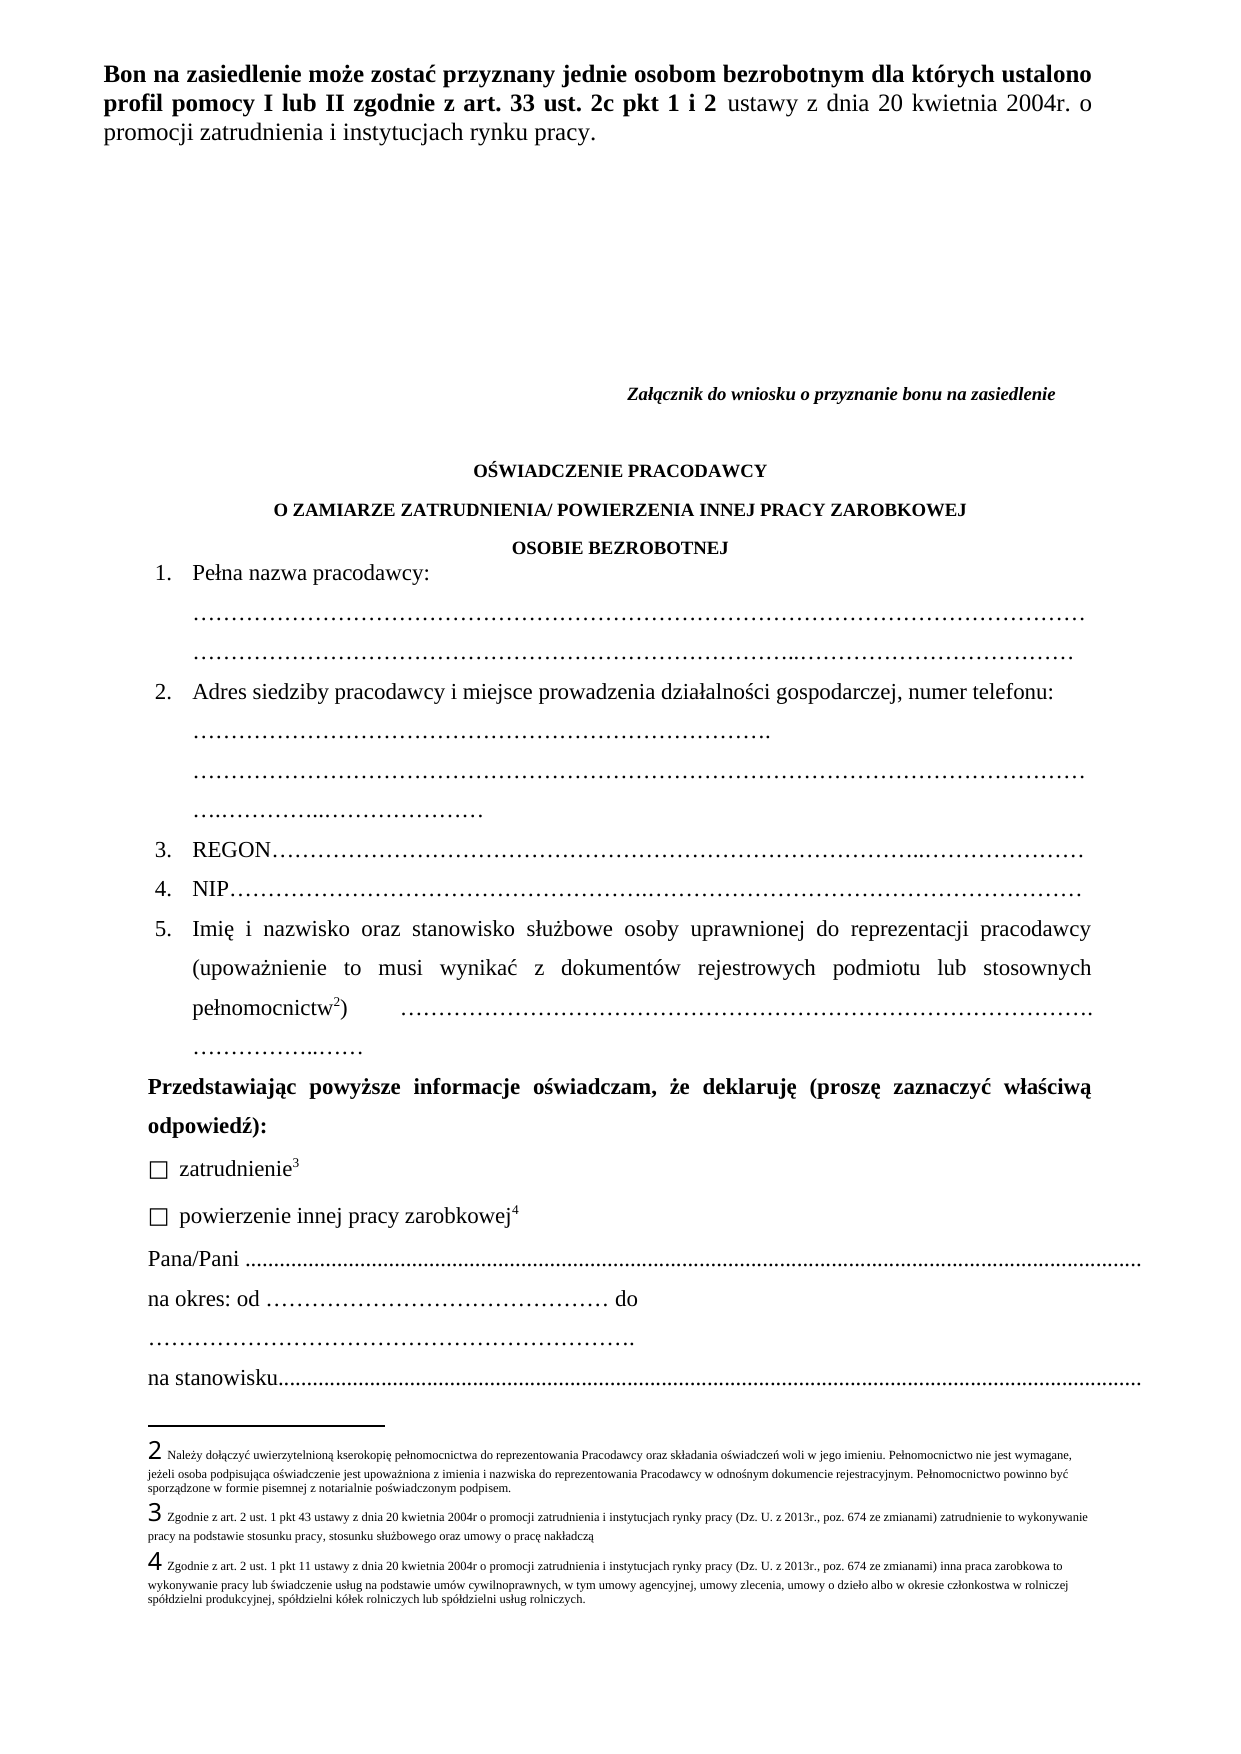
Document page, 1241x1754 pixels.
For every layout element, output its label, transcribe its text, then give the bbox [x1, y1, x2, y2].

text Bon na zasiedlenie może zostać przyznany jednie osobom bezrobotnym dla których ustalono profil pomocy I lub II zgodnie z art. 33 ust. 2c pkt 1 i 2 ustawy z dnia 20 kwietnia 2004r. o promocji zatrudnienia i instytucjach rynku pracy. [103, 59, 1093, 145]
list REGON…………………………………………………………………………..………………… [154, 836, 1093, 862]
list powierzenie innej pracy zarobkowej [148, 1198, 1093, 1230]
list Imię i nazwisko oraz stanowisko służbowe osoby uprawnionej do reprezentacji pracodawcy (upoważnienie to musi wynikać z dokumentów rejestrowych podmiotu lub stosownych pełnomocnictw) ……………………………………………………………………………….……………..…… [154, 915, 1093, 1059]
text OŚWIADCZENIE PRACODAWCY [148, 457, 1093, 482]
text ……………………………………………………………………………………………………………………………………………………………………………..……………………………… [192, 599, 1093, 665]
text OSOBIE BEZROBOTNEJ [148, 534, 1093, 559]
text na stanowisku [148, 1364, 1093, 1390]
list zatrudnienie [148, 1152, 1093, 1183]
list Pełna nazwa pracodawcy: [154, 559, 1093, 586]
text na okres: od ……………………………………… do ………………………………………………………. [148, 1285, 1093, 1351]
text Załącznik do wniosku o przyznanie bonu na zasiedlenie [516, 380, 1093, 405]
text Pana/Pani [148, 1245, 1093, 1272]
text O ZAMIARZE ZATRUDNIENIA/ POWIERZENIA INNEJ PRACY ZAROBKOWEJ [148, 496, 1093, 521]
list NIP……………………………………………….………………………………………………… [154, 875, 1093, 902]
list Adres siedziby pracodawcy i miejsce prowadzenia działalności gospodarczej, numer telefonu: [154, 678, 1093, 704]
text ………………………………………………………………….………………………………………………………………………………………………………….…………..………………… [192, 717, 1093, 823]
text Przedstawiając powyższe informacje oświadczam, że deklaruję (proszę zaznaczyć właściwą odpowiedź): [148, 1073, 1093, 1138]
